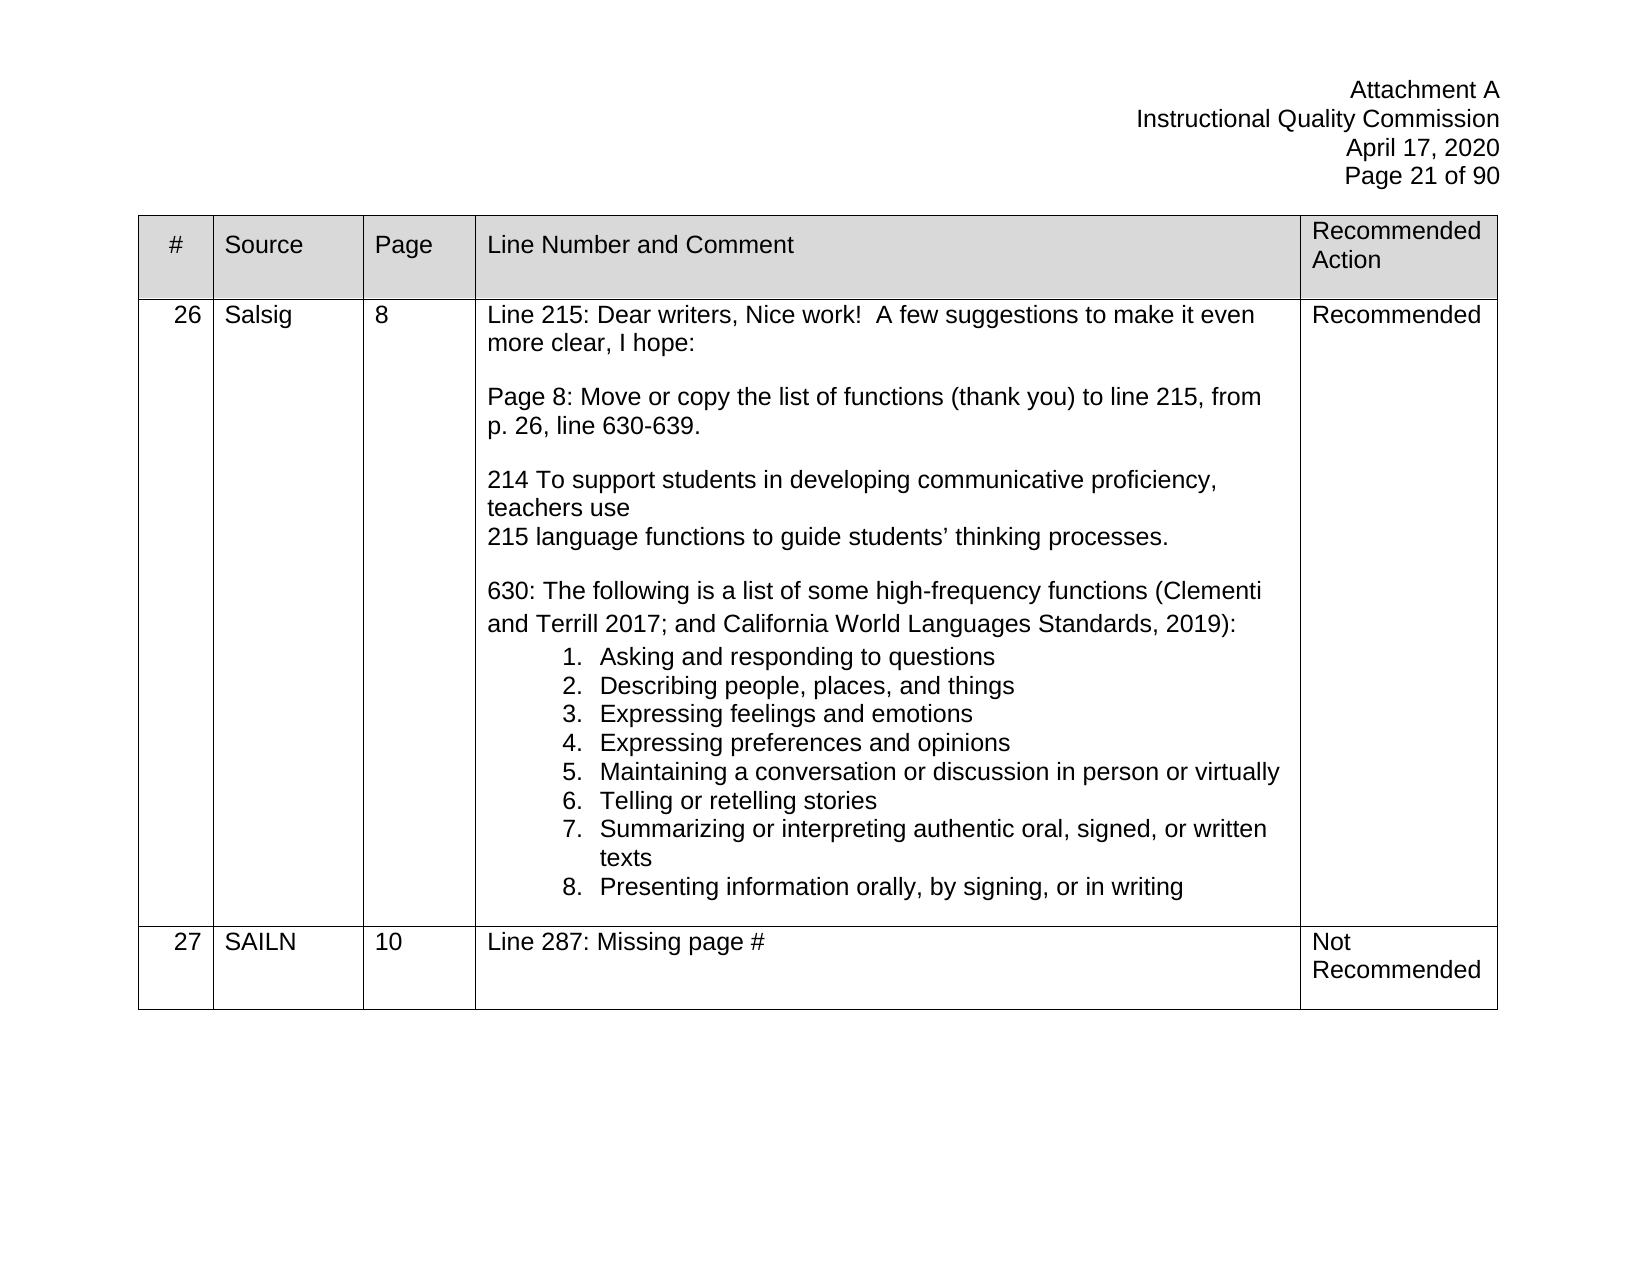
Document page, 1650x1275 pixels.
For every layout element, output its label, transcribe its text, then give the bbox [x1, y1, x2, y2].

table_header Line Number and Comment [476, 216, 1300, 298]
table_header Page [364, 216, 475, 298]
table_cell [139, 927, 213, 1009]
table_cell 10 [364, 927, 475, 1009]
table_cell Salsig [214, 300, 363, 926]
table_header Recommended Action [1301, 216, 1497, 298]
table_header Source [214, 216, 363, 298]
table_header # [139, 216, 213, 298]
table_cell Line 287: Missing page # [476, 927, 1300, 1009]
table_cell SAILN [214, 927, 363, 1009]
table_cell [139, 300, 213, 926]
table_cell 8 [364, 300, 475, 926]
table_cell Recommended [1301, 300, 1497, 926]
table_cell Line 215: Dear writers, Nice work! A few suggestions to make it even more clear, I hope: Page 8: Move or copy the list of functions (thank you) to line 215, from p. 26, line 630-639. 214 To support students in developing communicative proficiency, teachers use 215 language functions to guide students’ thinking processes. 630: The following is a list of some high-frequency functions (Clementi and Terrill 2017; and California World Languages Standards, 2019): Asking and responding to questions Describing people, places, and things Expressing feelings and emotions Expressing preferences and opinions Maintaining a conversation or discussion in person or virtually Telling or retelling stories Summarizing or interpreting authentic oral, signed, or written texts Presenting information orally, by signing, or in writing [476, 300, 1300, 926]
table_cell Not Recommended [1301, 927, 1497, 1009]
